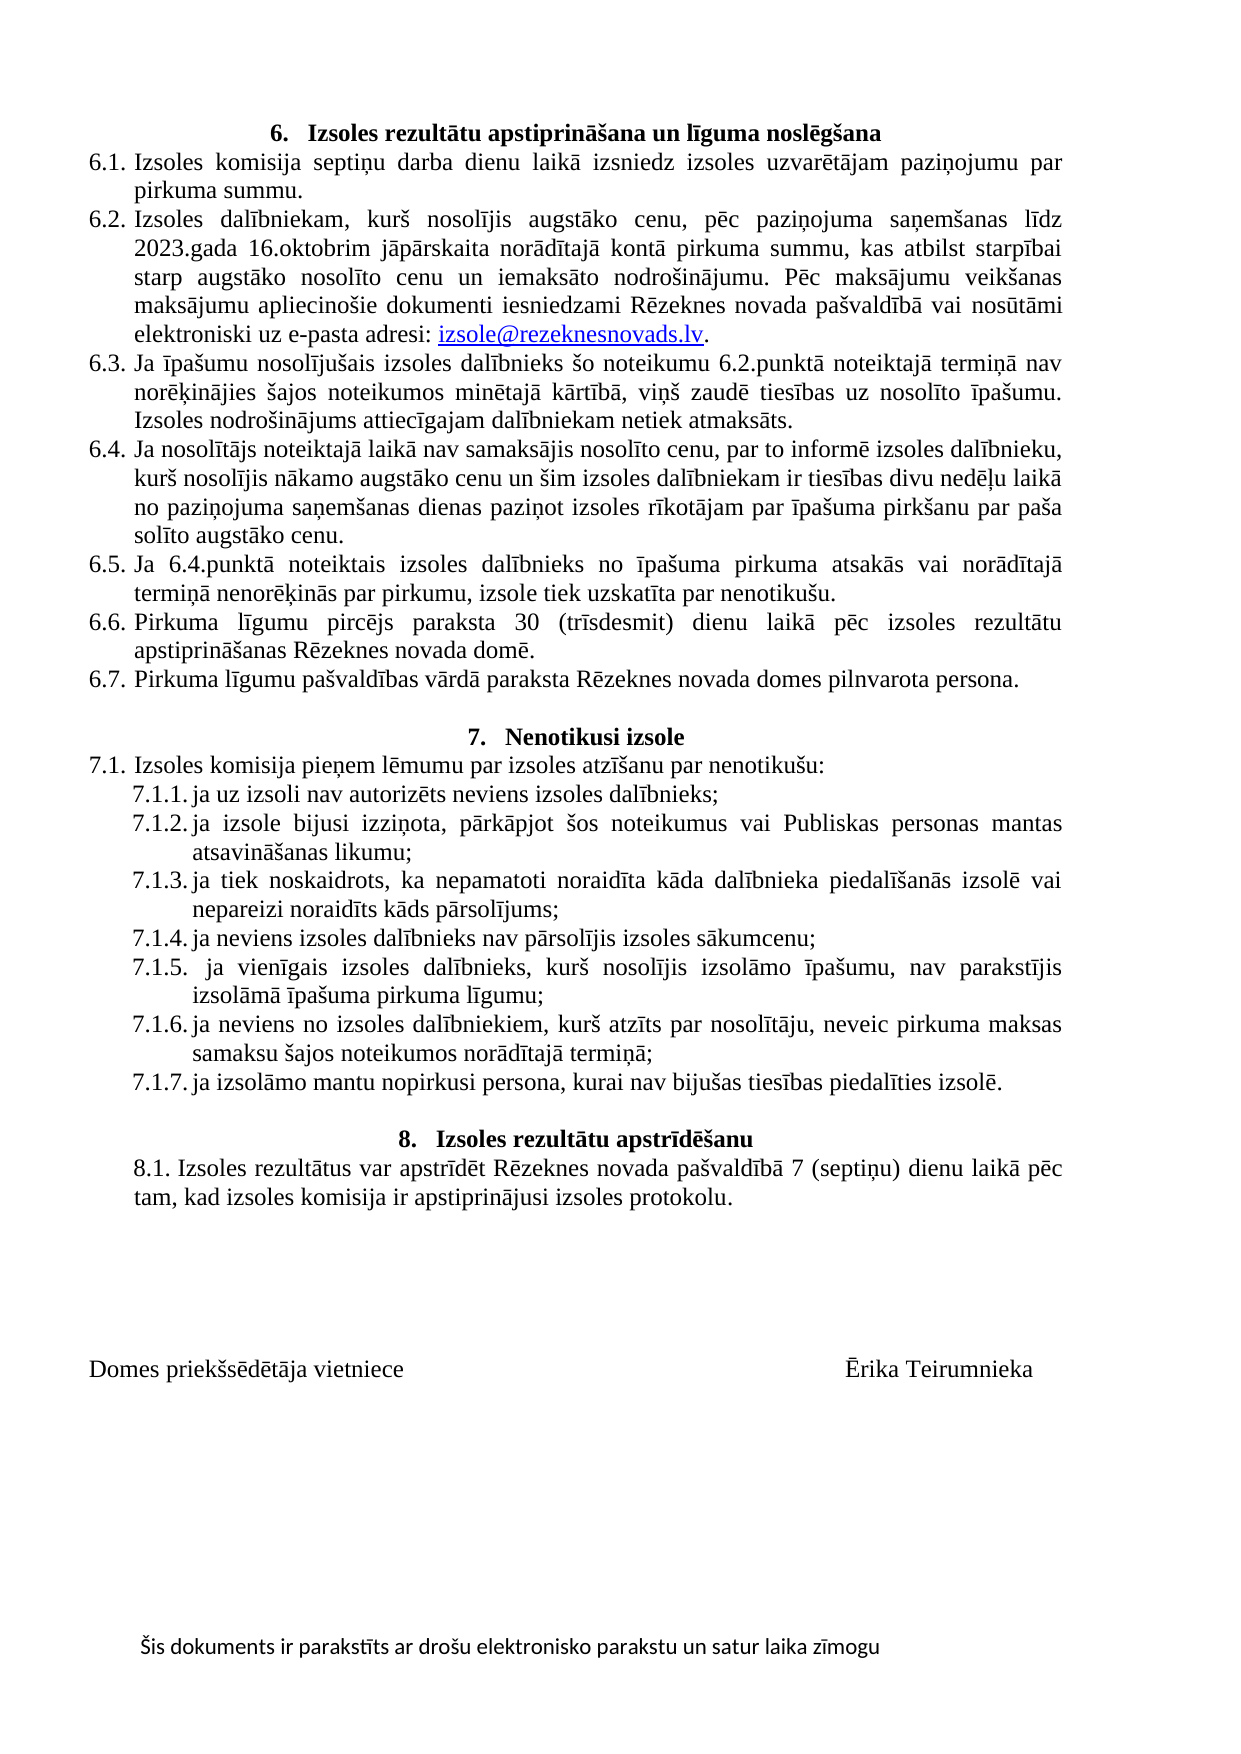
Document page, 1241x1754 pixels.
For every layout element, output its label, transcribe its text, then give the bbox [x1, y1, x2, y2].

list ja izsolāmo mantu nopirkusi persona, kurai nav bijušas tiesības piedalīties izsolē. [132, 1067, 1063, 1096]
list Ja īpašumu nosolījušais izsoles dalībnieks šo noteikumu 6.2.punktā noteiktajā termiņā nav norēķinājies šajos noteikumos minētajā kārtībā, viņš zaudē tiesības uz nosolīto īpašumu. Izsoles nodrošinājums attiecīgajam dalībniekam netiek atmaksāts. [89, 348, 1063, 434]
list Izsoles rezultātu apstiprināšana un līguma noslēgšana [89, 118, 1063, 147]
list ja vienīgais izsoles dalībnieks, kurš nosolījis izsolāmo īpašumu, nav parakstījis izsolāmā īpašuma pirkuma līgumu; [132, 952, 1063, 1009]
list Izsoles komisija septiņu darba dienu laikā izsniedz izsoles uzvarētājam paziņojumu par pirkuma summu. [89, 147, 1063, 204]
list Pirkuma līgumu pašvaldības vārdā paraksta Rēzeknes novada domes pilnvarota persona. [89, 664, 1063, 693]
list Izsoles rezultātus var apstrīdēt Rēzeknes novada pašvaldībā 7 (septiņu) dienu laikā pēc tam, kad izsoles komisija ir apstiprinājusi izsoles protokolu. [133, 1153, 1063, 1211]
list ja neviens no izsoles dalībniekiem, kurš atzīts par nosolītāju, neveic pirkuma maksas samaksu šajos noteikumos norādītajā termiņā; [132, 1009, 1063, 1067]
list ja tiek noskaidrots, ka nepamatoti noraidīta kāda dalībnieka piedalīšanās izsolē vai nepareizi noraidīts kāds pārsolījums; [132, 866, 1063, 923]
list ja neviens izsoles dalībnieks nav pārsolījis izsoles sākumcenu; [132, 923, 1063, 952]
list Nenotikusi izsole [89, 722, 1063, 751]
list Izsoles rezultātu apstrīdēšanu [89, 1124, 1063, 1153]
list ja izsole bijusi izziņota, pārkāpjot šos noteikumus vai Publiskas personas mantas atsavināšanas likumu; [132, 808, 1063, 866]
list Izsoles dalībniekam, kurš nosolījis augstāko cenu, pēc paziņojuma saņemšanas līdz 2023.gada 16.oktobrim jāpārskaita norādītajā kontā pirkuma summu, kas atbilst starpībai starp augstāko nosolīto cenu un iemaksāto nodrošinājumu. Pēc maksājumu veikšanas maksājumu apliecinošie dokumenti iesniedzami Rēzeknes novada pašvaldībā vai nosūtāmi elektroniski uz e-pasta adresi: izsole@rezeknesnovads.lv. [89, 204, 1063, 348]
list Izsoles komisija pieņem lēmumu par izsoles atzīšanu par nenotikušu: [89, 751, 1063, 779]
list Ja 6.4.punktā noteiktais izsoles dalībnieks no īpašuma pirkuma atsakās vai norādītajā termiņā nenorēķinās par pirkumu, izsole tiek uzskatīta par nenotikušu. [89, 549, 1063, 607]
list Ja nosolītājs noteiktajā laikā nav samaksājis nosolīto cenu, par to informē izsoles dalībnieku, kurš nosolījis nākamo augstāko cenu un šim izsoles dalībniekam ir tiesības divu nedēļu laikā no paziņojuma saņemšanas dienas paziņot izsoles rīkotājam par īpašuma pirkšanu par paša solīto augstāko cenu. [89, 434, 1063, 549]
list ja uz izsoli nav autorizēts neviens izsoles dalībnieks; [132, 779, 1063, 808]
text Domes priekšsēdētāja vietniece Ērika Teirumnieka [89, 1354, 1063, 1383]
list Pirkuma līgumu pircējs paraksta 30 (trīsdesmit) dienu laikā pēc izsoles rezultātu apstiprināšanas Rēzeknes novada domē. [89, 607, 1063, 664]
